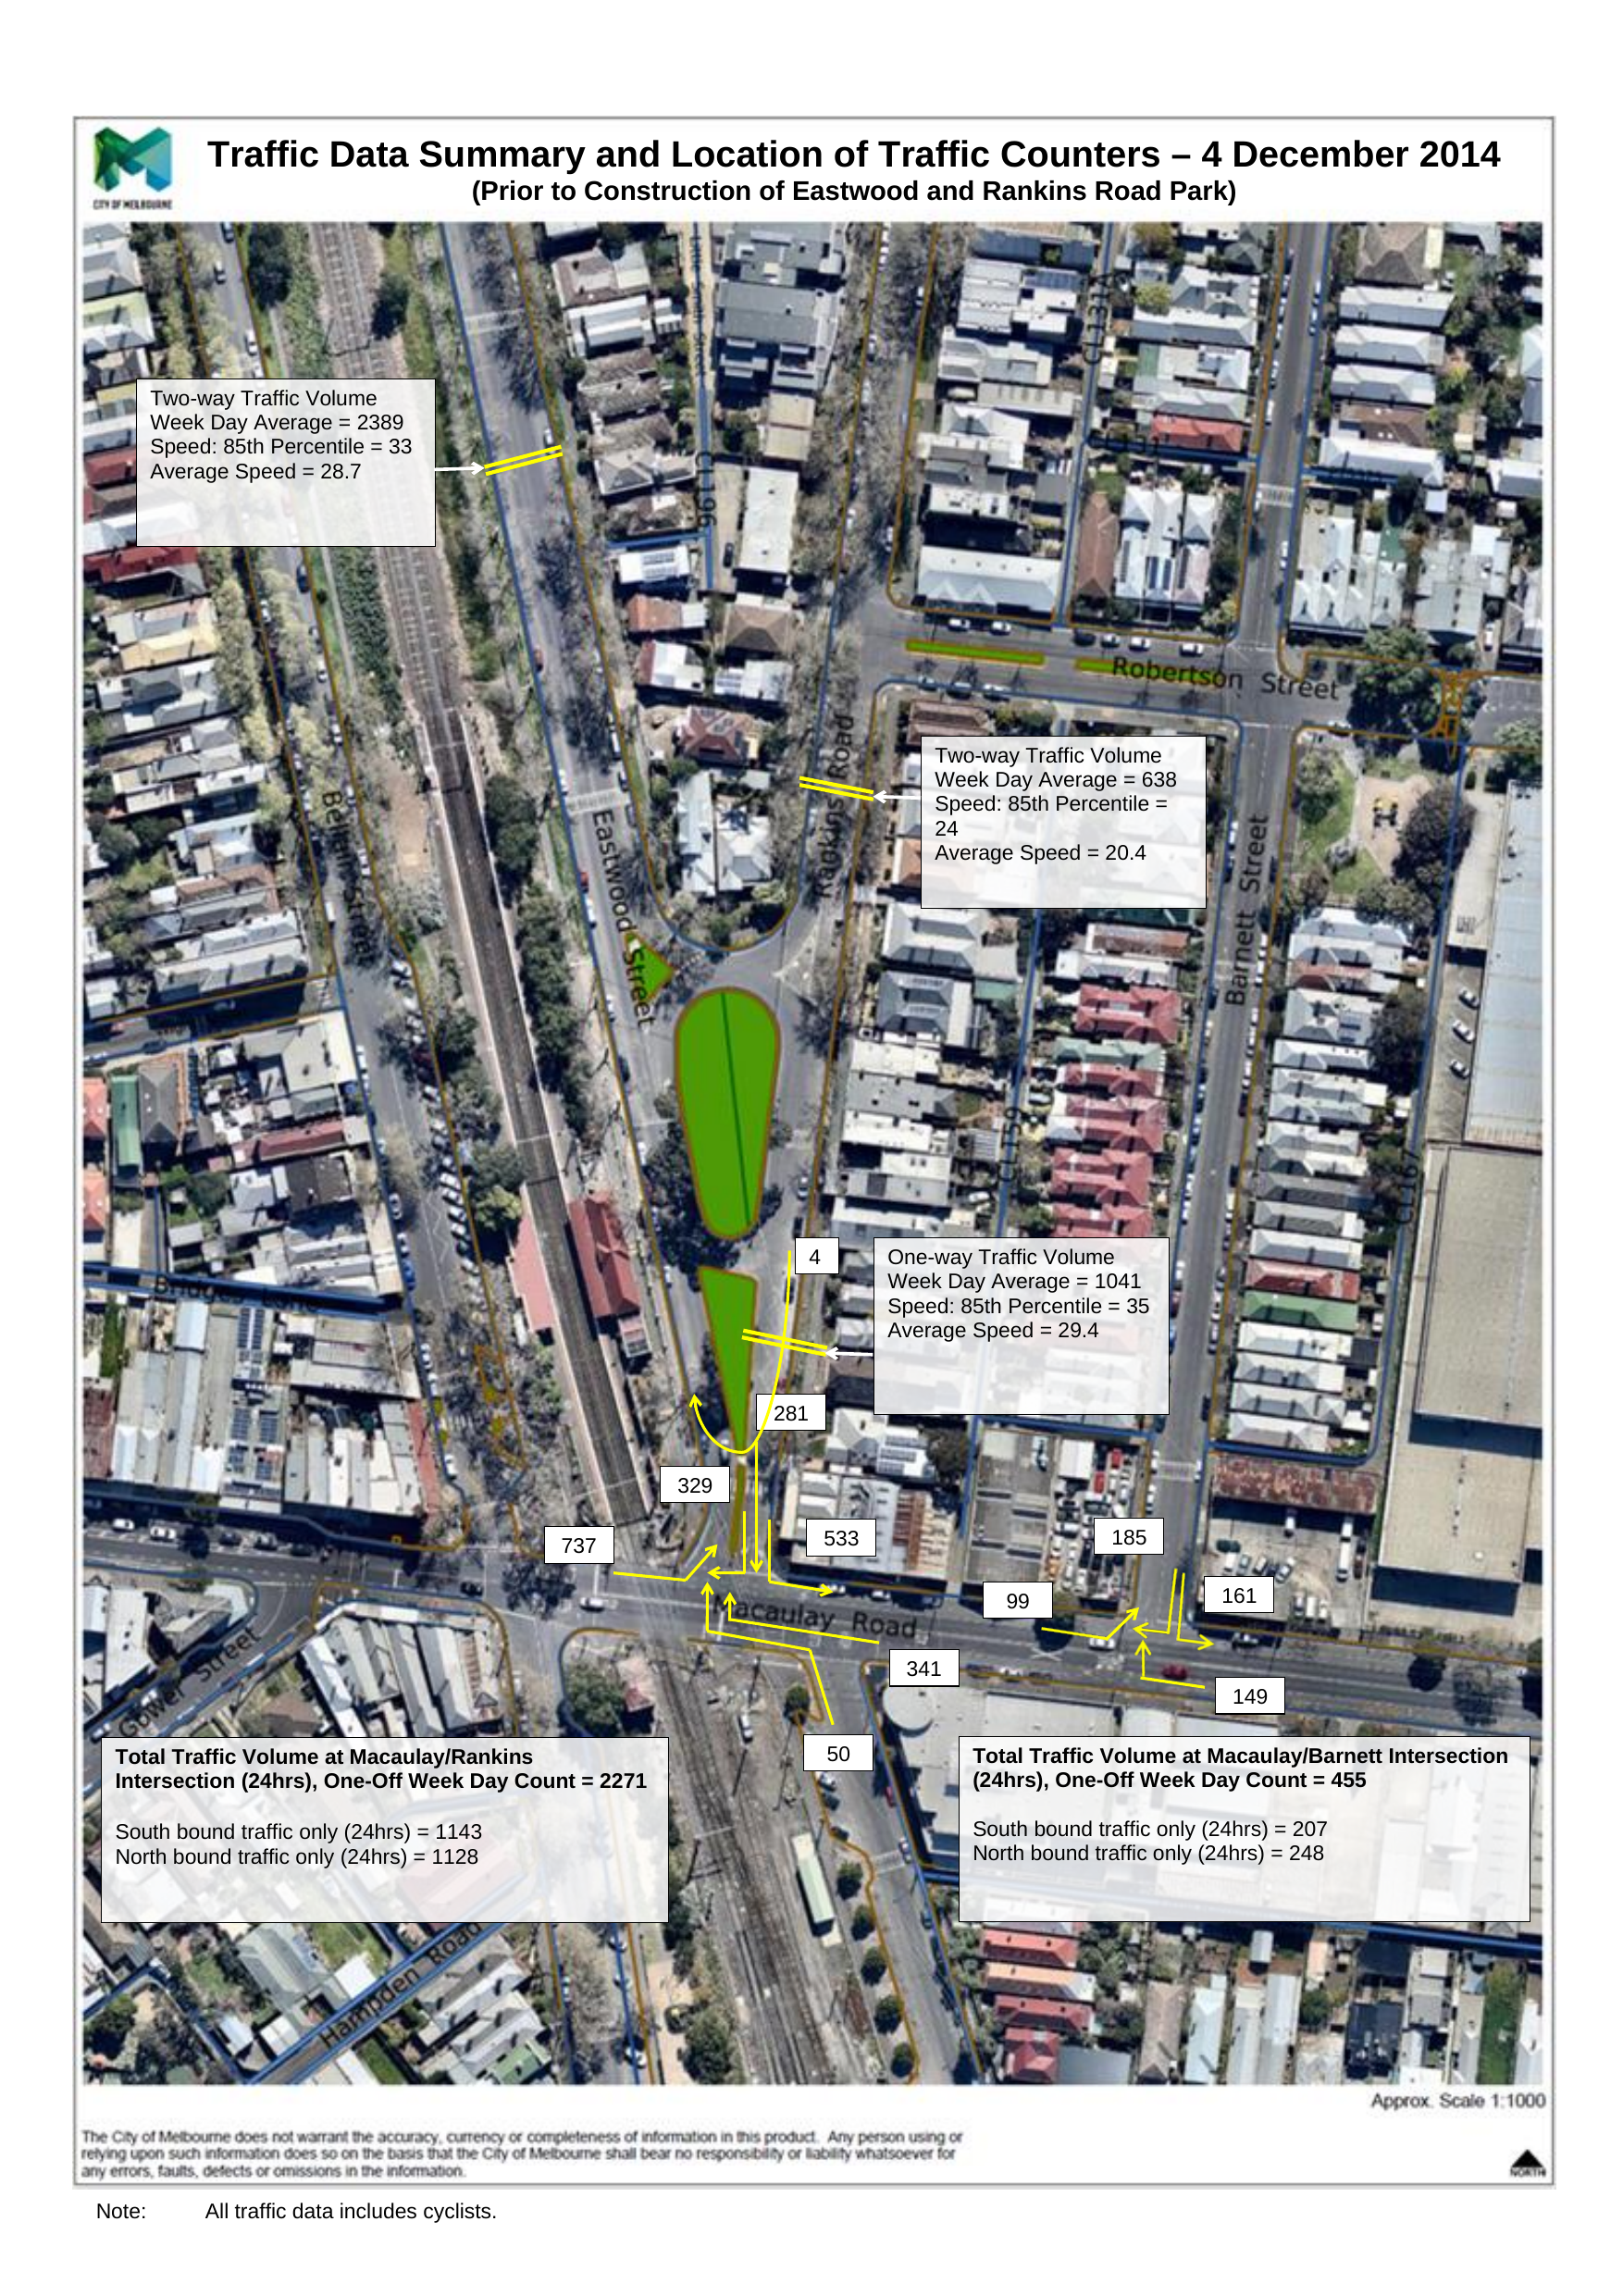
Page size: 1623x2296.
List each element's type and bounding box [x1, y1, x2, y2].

picture [72, 116, 1556, 2190]
